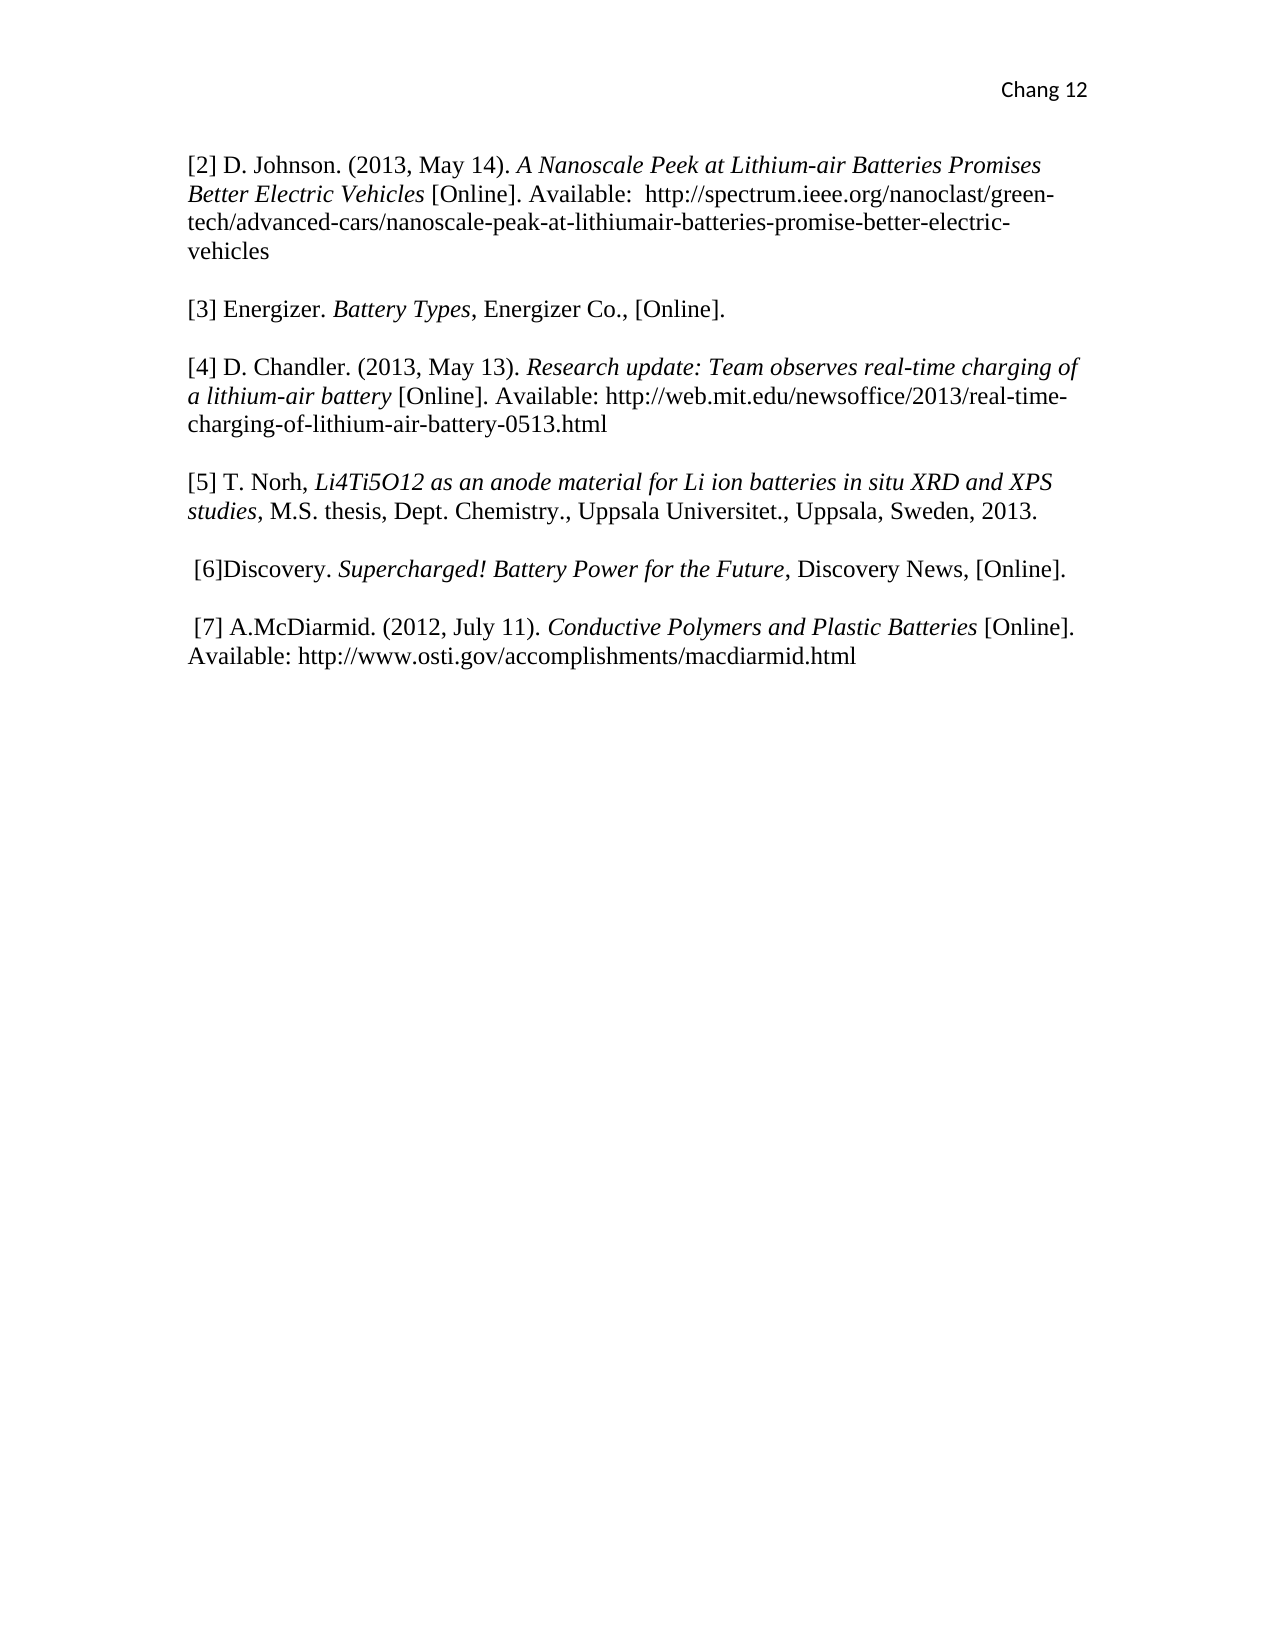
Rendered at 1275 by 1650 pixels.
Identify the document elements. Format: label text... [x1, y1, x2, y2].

text [2] D. Johnson. (2013, May 14). A Nanoscale Peek at Lithium-air Batteries Promises Better Electric Vehicles [Online]. Available: http://spectrum.ieee.org/nanoclast/green-tech/advanced-cars/nanoscale-peak-at-lithiumair-batteries-promise-better-electric-vehicles [187, 150, 1087, 265]
text [5] T. Norh, Li4Ti5O12 as an anode material for Li ion batteries in situ XRD and XPS studies, M.S. thesis, Dept. Chemistry., Uppsala Universitet., Uppsala, Sweden, 2013. [187, 467, 1087, 525]
text [4] D. Chandler. (2013, May 13). Research update: Team observes real-time charging of a lithium-air battery [Online]. Available: http://web.mit.edu/newsoffice/2013/real-time-charging-of-lithium-air-battery-0513.html [187, 352, 1087, 438]
text [7] A.McDiarmid. (2012, July 11). Conductive Polymers and Plastic Batteries [Online]. Available: http://www.osti.gov/accomplishments/macdiarmid.html [187, 612, 1087, 669]
text [3] Energizer. Battery Types, Energizer Co., [Online]. [187, 294, 1087, 323]
text [6]Discovery. Supercharged! Battery Power for the Future, Discovery News, [Online]. [187, 554, 1087, 583]
